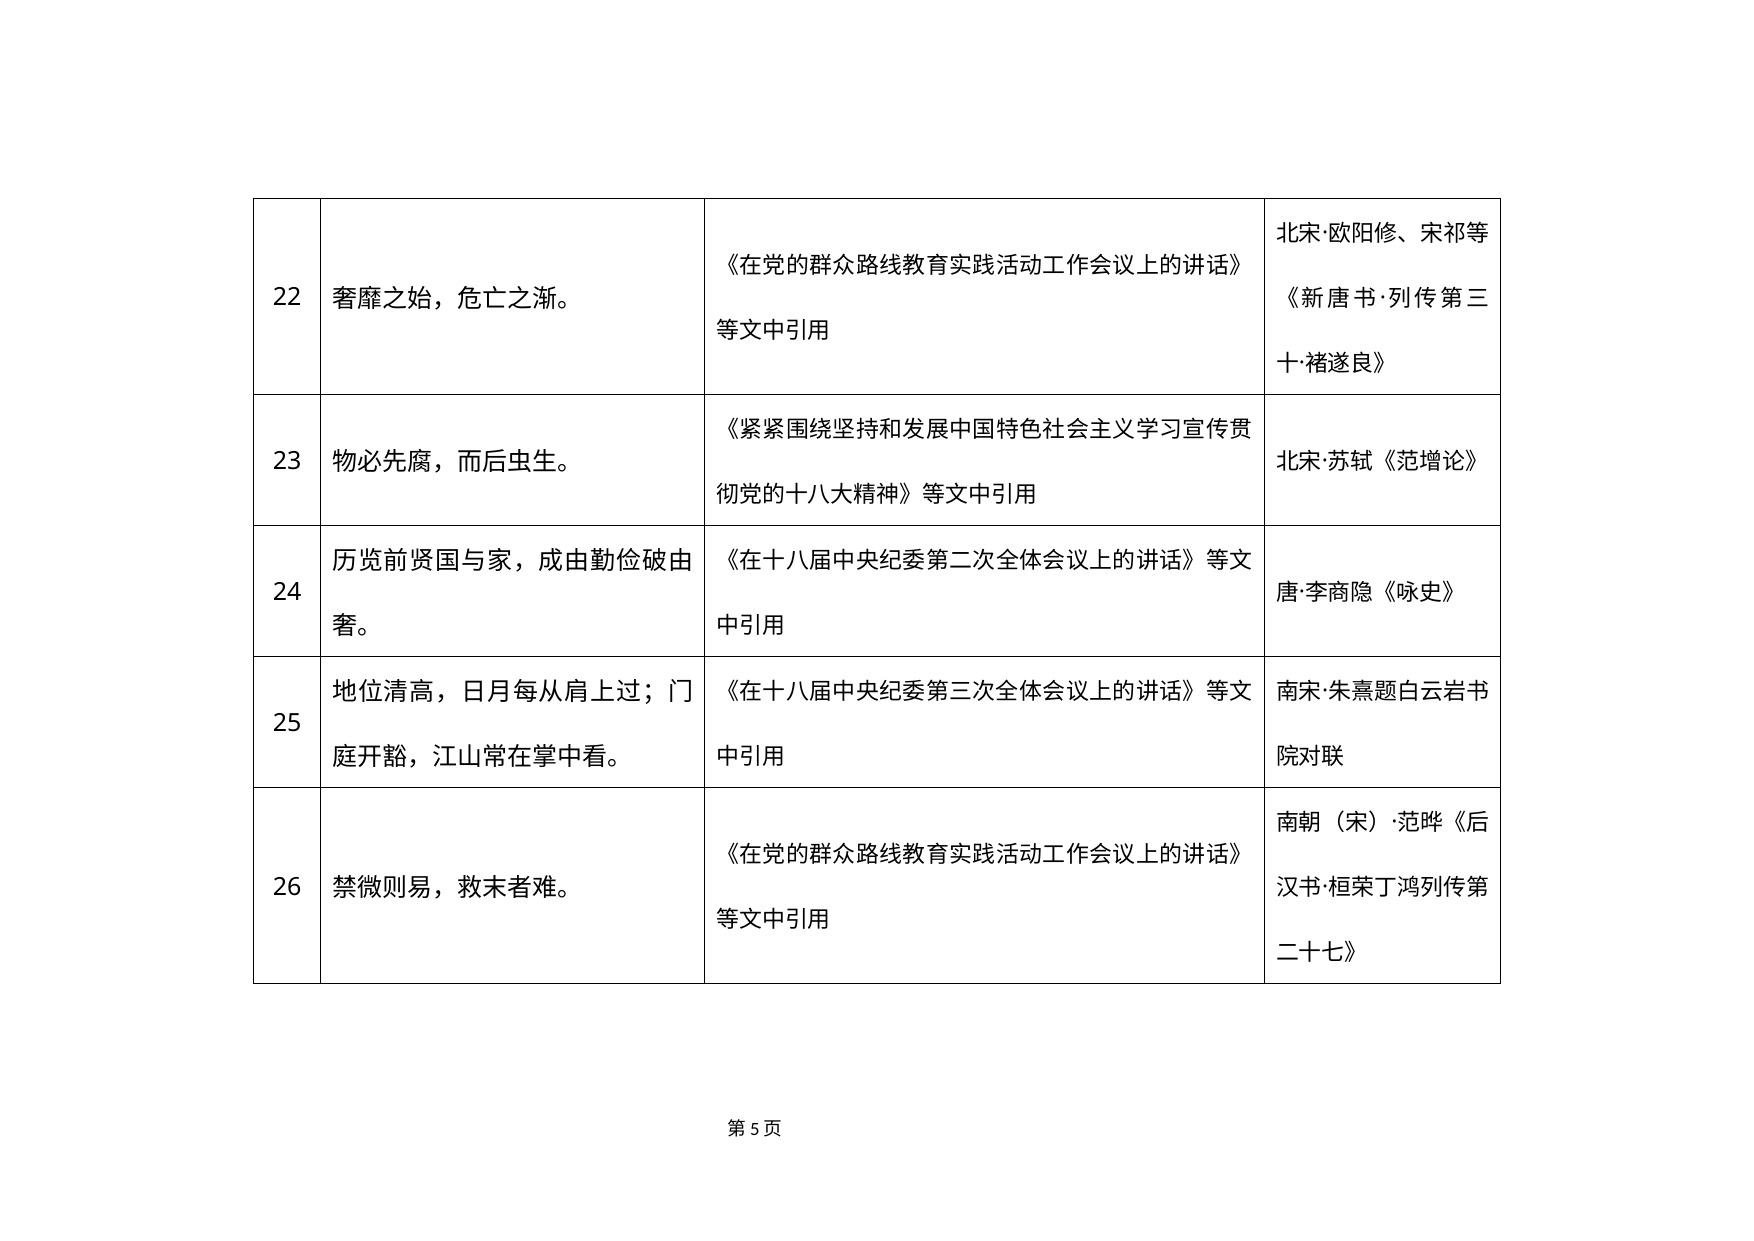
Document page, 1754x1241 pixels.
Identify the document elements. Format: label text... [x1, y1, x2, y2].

table_cell 北宋·欧阳修、宋祁等《新唐书·列传第三十·褚遂良》 [1265, 199, 1500, 394]
table_cell 22 [254, 199, 320, 394]
table_cell 《在十八届中央纪委第二次全体会议上的讲话》等文中引用 [705, 526, 1264, 656]
table_cell 北宋·苏轼《范增论》 [1265, 395, 1500, 525]
table_cell 26 [254, 788, 320, 983]
table_cell 唐·李商隐《咏史》 [1265, 526, 1500, 656]
table_cell 禁微则易，救末者难。 [321, 788, 704, 983]
table_cell 24 [254, 526, 320, 656]
table_cell 南宋·朱熹题白云岩书院对联 [1265, 657, 1500, 787]
table_cell 物必先腐，而后虫生。 [321, 395, 704, 525]
table_cell 《在党的群众路线教育实践活动工作会议上的讲话》等文中引用 [705, 788, 1264, 983]
table_cell 23 [254, 395, 320, 525]
table_cell 《在十八届中央纪委第三次全体会议上的讲话》等文中引用 [705, 657, 1264, 787]
table_cell 25 [254, 657, 320, 787]
table_cell 地位清高，日月每从肩上过；门庭开豁，江山常在掌中看。 [321, 657, 704, 787]
table_cell 奢靡之始，危亡之渐。 [321, 199, 704, 394]
table_cell 《紧紧围绕坚持和发展中国特色社会主义学习宣传贯彻党的十八大精神》等文中引用 [705, 395, 1264, 525]
table_cell 南朝（宋）·范晔《后汉书·桓荣丁鸿列传第二十七》 [1265, 788, 1500, 983]
table_cell 《在党的群众路线教育实践活动工作会议上的讲话》等文中引用 [705, 199, 1264, 394]
table_cell 历览前贤国与家，成由勤俭破由奢。 [321, 526, 704, 656]
